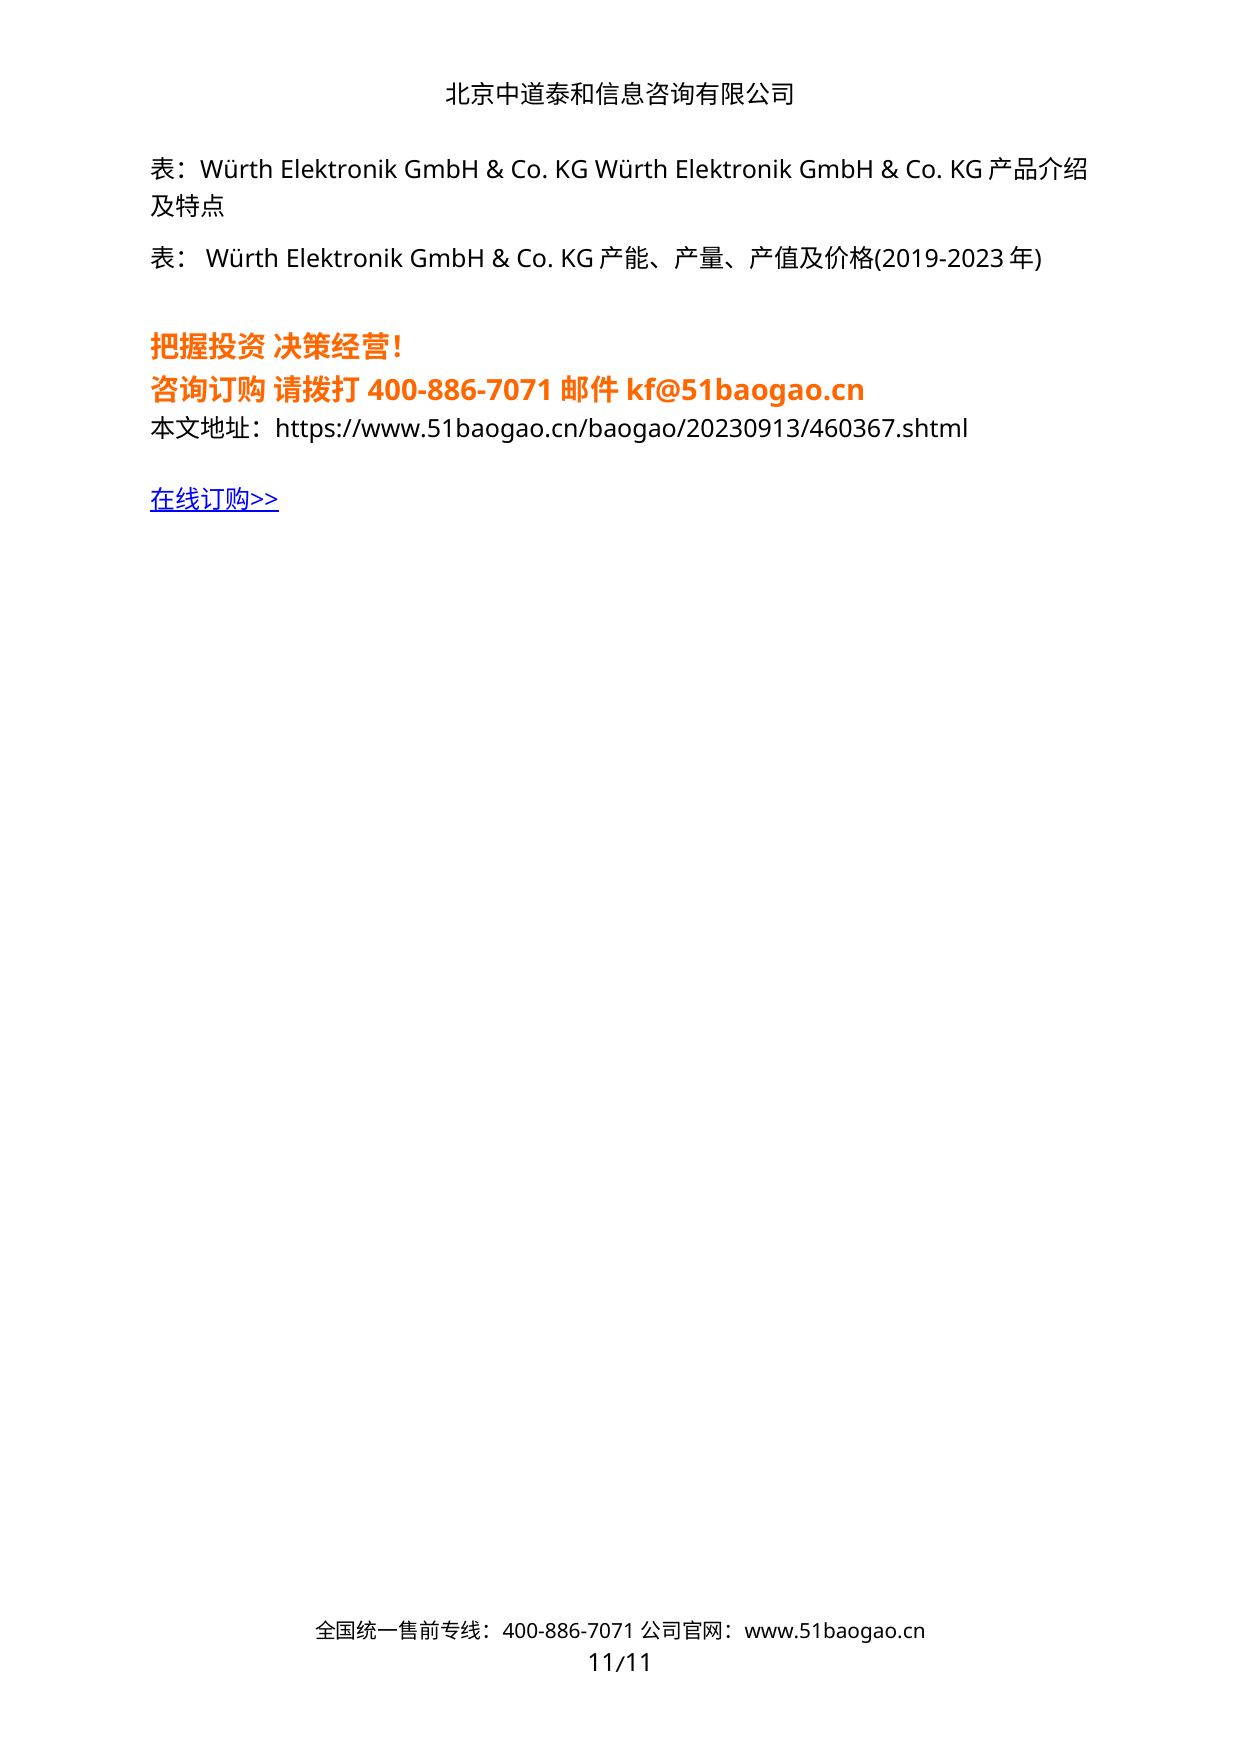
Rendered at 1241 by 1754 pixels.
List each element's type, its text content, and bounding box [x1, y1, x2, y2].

text 表： Würth Elektronik GmbH & Co. KG产能、产量、产值及价格(2019-2023年) [150, 238, 1090, 274]
text 把握投资 决策经营！咨询订购 请拨打 400-886-7071 邮件 kf@51baogao.cn本文地址：https://www.51baogao.cn/baogao/20230913/460367.shtml [150, 290, 1090, 445]
text 表：Würth Elektronik GmbH & Co. KG Würth Elektronik GmbH & Co. KG产品介绍及特点 [150, 150, 1090, 222]
text 在线订购>> [150, 445, 1090, 515]
